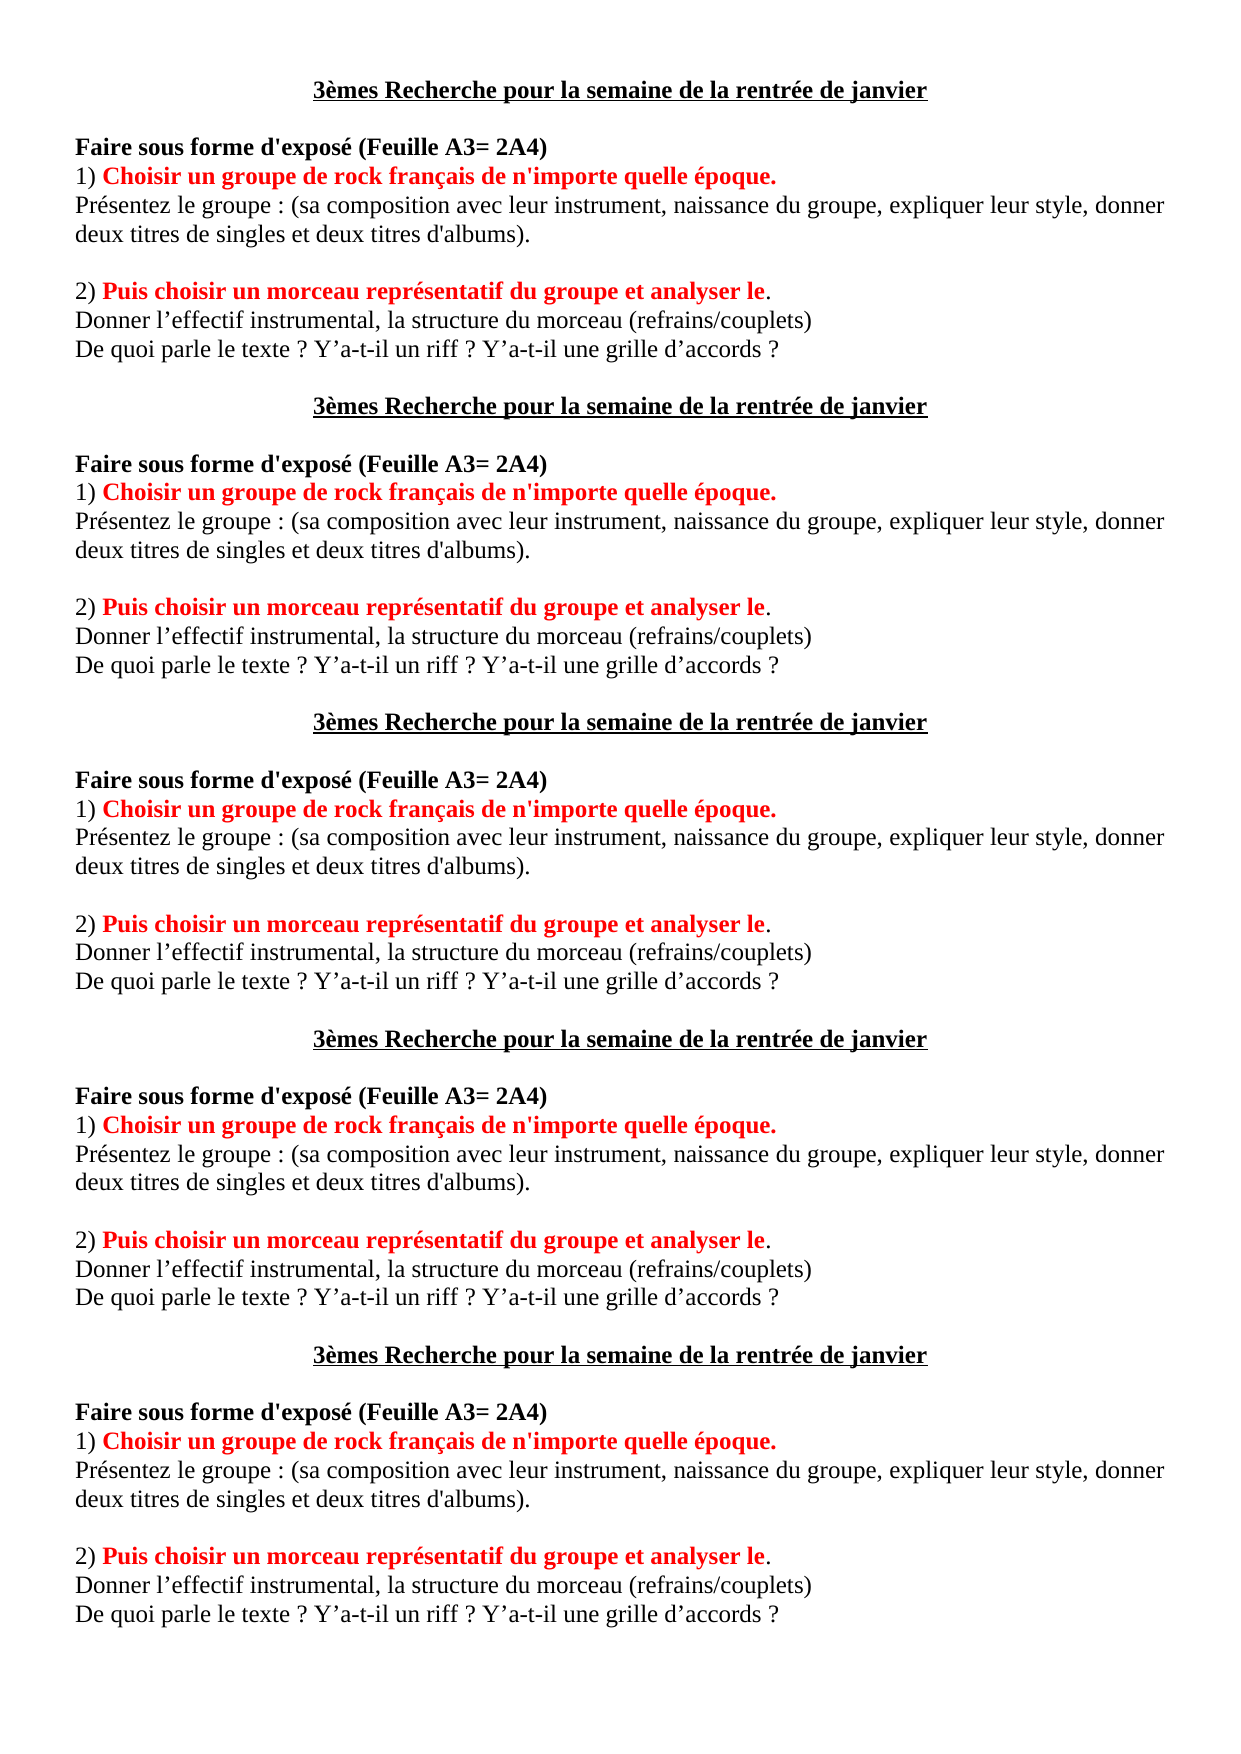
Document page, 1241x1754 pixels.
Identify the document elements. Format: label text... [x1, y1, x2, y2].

text 2) Puis choisir un morceau représentatif du groupe et analyser le. [75, 1225, 1165, 1254]
text Faire sous forme d'exposé (Feuille A3= 2A4) [75, 449, 1165, 477]
text De quoi parle le texte ? Y’a-t-il un riff ? Y’a-t-il une grille d’accords ? [75, 966, 1165, 995]
text Donner l’effectif instrumental, la structure du morceau (refrains/couplets) [75, 1254, 1165, 1282]
text Donner l’effectif instrumental, la structure du morceau (refrains/couplets) [75, 621, 1165, 650]
text 3èmes Recherche pour la semaine de la rentrée de janvier [75, 707, 1165, 736]
text 3èmes Recherche pour la semaine de la rentrée de janvier [75, 391, 1165, 420]
text De quoi parle le texte ? Y’a-t-il un riff ? Y’a-t-il une grille d’accords ? [75, 1282, 1165, 1311]
text 1) Choisir un groupe de rock français de n'importe quelle époque. [75, 477, 1165, 506]
text 3èmes Recherche pour la semaine de la rentrée de janvier [75, 75, 1165, 104]
text 2) Puis choisir un morceau représentatif du groupe et analyser le. [75, 276, 1165, 305]
text De quoi parle le texte ? Y’a-t-il un riff ? Y’a-t-il une grille d’accords ? [75, 1599, 1165, 1627]
text Présentez le groupe : (sa composition avec leur instrument, naissance du groupe, expliquer leur style, donner deux titres de singles et deux titres d'albums). [75, 190, 1165, 247]
text 2) Puis choisir un morceau représentatif du groupe et analyser le. [75, 592, 1165, 621]
text Présentez le groupe : (sa composition avec leur instrument, naissance du groupe, expliquer leur style, donner deux titres de singles et deux titres d'albums). [75, 1455, 1165, 1512]
text Donner l’effectif instrumental, la structure du morceau (refrains/couplets) [75, 937, 1165, 966]
text 2) Puis choisir un morceau représentatif du groupe et analyser le. [75, 909, 1165, 937]
text Donner l’effectif instrumental, la structure du morceau (refrains/couplets) [75, 305, 1165, 334]
text Présentez le groupe : (sa composition avec leur instrument, naissance du groupe, expliquer leur style, donner deux titres de singles et deux titres d'albums). [75, 506, 1165, 564]
text 1) Choisir un groupe de rock français de n'importe quelle époque. [75, 794, 1165, 822]
text 1) Choisir un groupe de rock français de n'importe quelle époque. [75, 161, 1165, 190]
text Faire sous forme d'exposé (Feuille A3= 2A4) [75, 765, 1165, 794]
text Présentez le groupe : (sa composition avec leur instrument, naissance du groupe, expliquer leur style, donner deux titres de singles et deux titres d'albums). [75, 1139, 1165, 1196]
text Faire sous forme d'exposé (Feuille A3= 2A4) [75, 132, 1165, 161]
text Faire sous forme d'exposé (Feuille A3= 2A4) [75, 1081, 1165, 1110]
text 3èmes Recherche pour la semaine de la rentrée de janvier [75, 1340, 1165, 1369]
text Présentez le groupe : (sa composition avec leur instrument, naissance du groupe, expliquer leur style, donner deux titres de singles et deux titres d'albums). [75, 822, 1165, 880]
text De quoi parle le texte ? Y’a-t-il un riff ? Y’a-t-il une grille d’accords ? [75, 334, 1165, 362]
text 1) Choisir un groupe de rock français de n'importe quelle époque. [75, 1426, 1165, 1455]
text 3èmes Recherche pour la semaine de la rentrée de janvier [75, 1024, 1165, 1052]
text 2) Puis choisir un morceau représentatif du groupe et analyser le. [75, 1541, 1165, 1570]
text De quoi parle le texte ? Y’a-t-il un riff ? Y’a-t-il une grille d’accords ? [75, 650, 1165, 679]
text Donner l’effectif instrumental, la structure du morceau (refrains/couplets) [75, 1570, 1165, 1599]
text Faire sous forme d'exposé (Feuille A3= 2A4) [75, 1397, 1165, 1426]
text 1) Choisir un groupe de rock français de n'importe quelle époque. [75, 1110, 1165, 1139]
